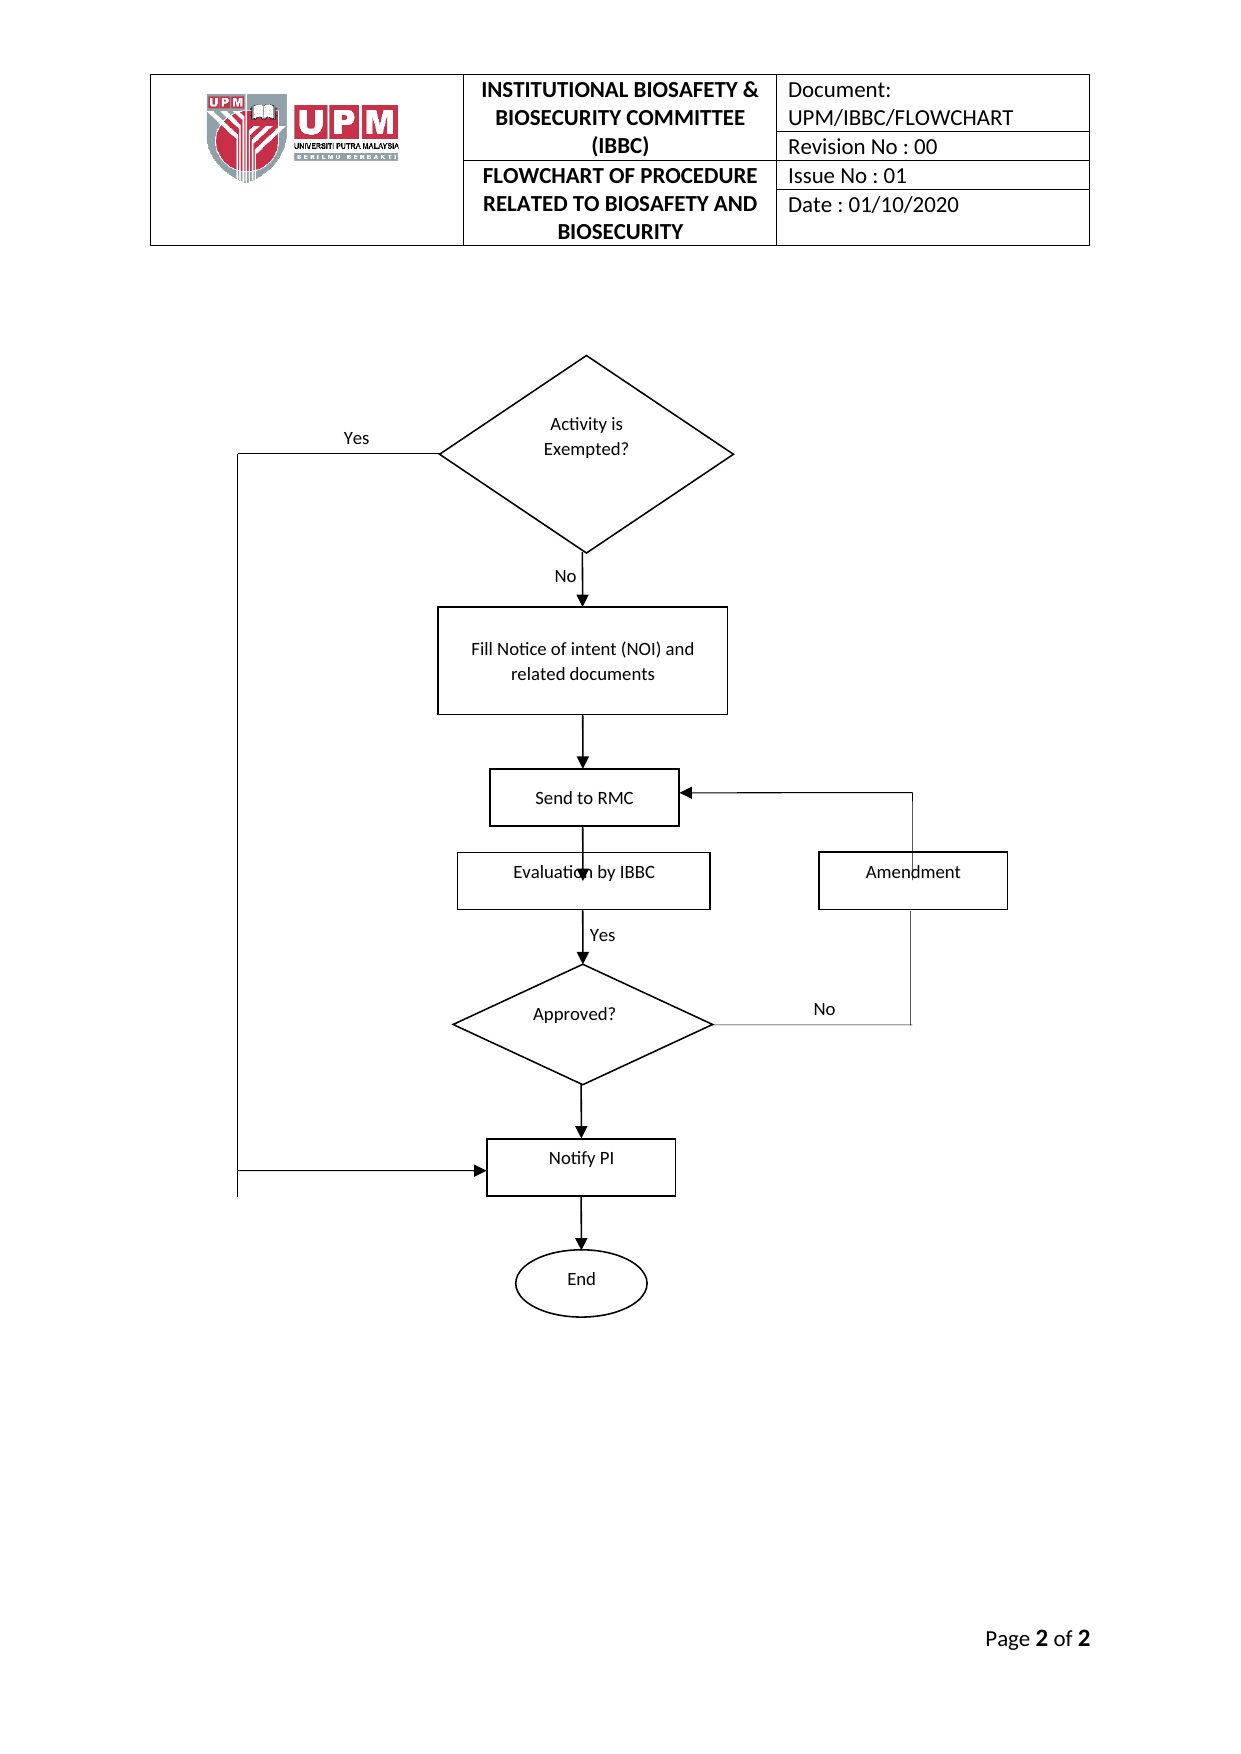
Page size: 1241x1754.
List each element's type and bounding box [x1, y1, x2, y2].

picture [206, 94, 399, 183]
